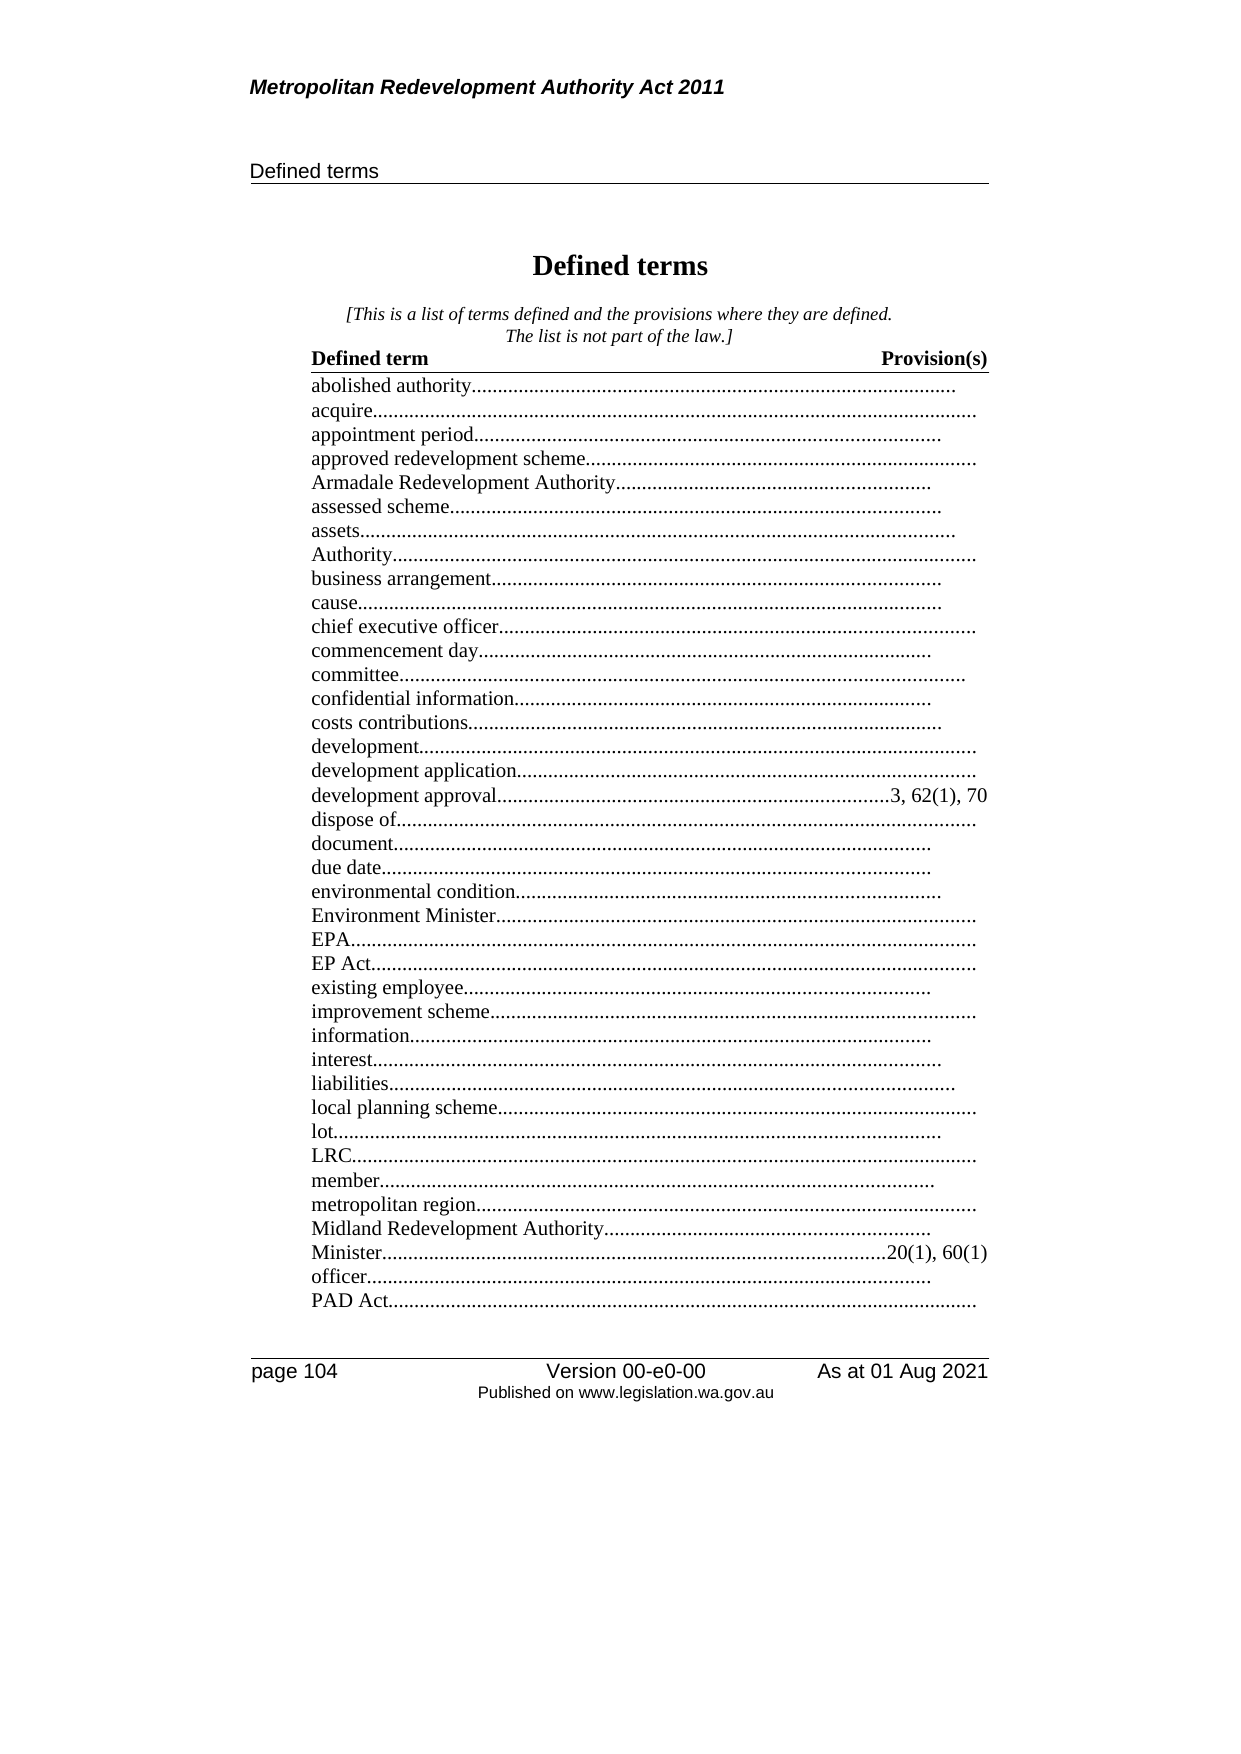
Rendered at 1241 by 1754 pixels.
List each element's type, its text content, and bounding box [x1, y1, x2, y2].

text Environment Minister 3 [311, 903, 929, 927]
text liabilities 146 [311, 1071, 929, 1095]
text interest 23(1) [311, 1047, 929, 1071]
text lot 19(2) [311, 1119, 929, 1143]
text appointment period 82(1) [311, 422, 929, 446]
text EP Act 3 [311, 951, 929, 975]
text Armadale Redevelopment Authority 151(1) [311, 470, 929, 494]
text Minister 20(1), 60(1) [311, 1240, 929, 1264]
text Defined term Provision(s) [311, 346, 989, 372]
text metropolitan region 3 [311, 1192, 929, 1216]
text acquire 3 [311, 397, 929, 422]
text member 85, 91 [311, 1167, 929, 1192]
text chief executive officer 3 [311, 614, 929, 638]
text local planning scheme 3 [311, 1095, 929, 1119]
text assessed scheme 74(1) [311, 494, 929, 518]
text officer 129(1) [311, 1264, 929, 1288]
text dispose of 3 [311, 807, 929, 831]
text document 117(1) [311, 831, 929, 855]
text improvement scheme 3 [311, 999, 929, 1023]
text existing employee 151(1) [311, 975, 929, 999]
text commencement day 145(1) [311, 638, 929, 662]
text information 117(1) [311, 1023, 929, 1047]
text development application 3 [311, 758, 929, 782]
text development 3 [311, 734, 929, 758]
text business arrangement 11(1) [311, 566, 929, 590]
text confidential information 127(1) [311, 686, 929, 710]
text due date 113(1) [311, 855, 929, 879]
text PAD Act 3 [311, 1288, 929, 1312]
text Authority 3 [311, 542, 929, 566]
subtitle Defined terms [251, 248, 989, 282]
text Midland Redevelopment Authority 151(1) [311, 1216, 929, 1240]
text [This is a list of terms defined and the provisions where they are defined. The list is not part of the law.] [339, 303, 901, 346]
text abolished authority 146 [311, 373, 929, 397]
text approved redevelopment scheme 3 [311, 446, 929, 470]
text committee 91 [311, 662, 929, 686]
text development approval 3, 62(1), 70 [311, 782, 929, 807]
text costs contributions 38(7) [311, 710, 929, 734]
text environmental condition 74(1) [311, 879, 929, 903]
text EPA 3 [311, 927, 929, 951]
text cause 90(1) [311, 590, 929, 614]
text LRC 3 [311, 1143, 929, 1167]
text assets 146 [311, 518, 929, 542]
